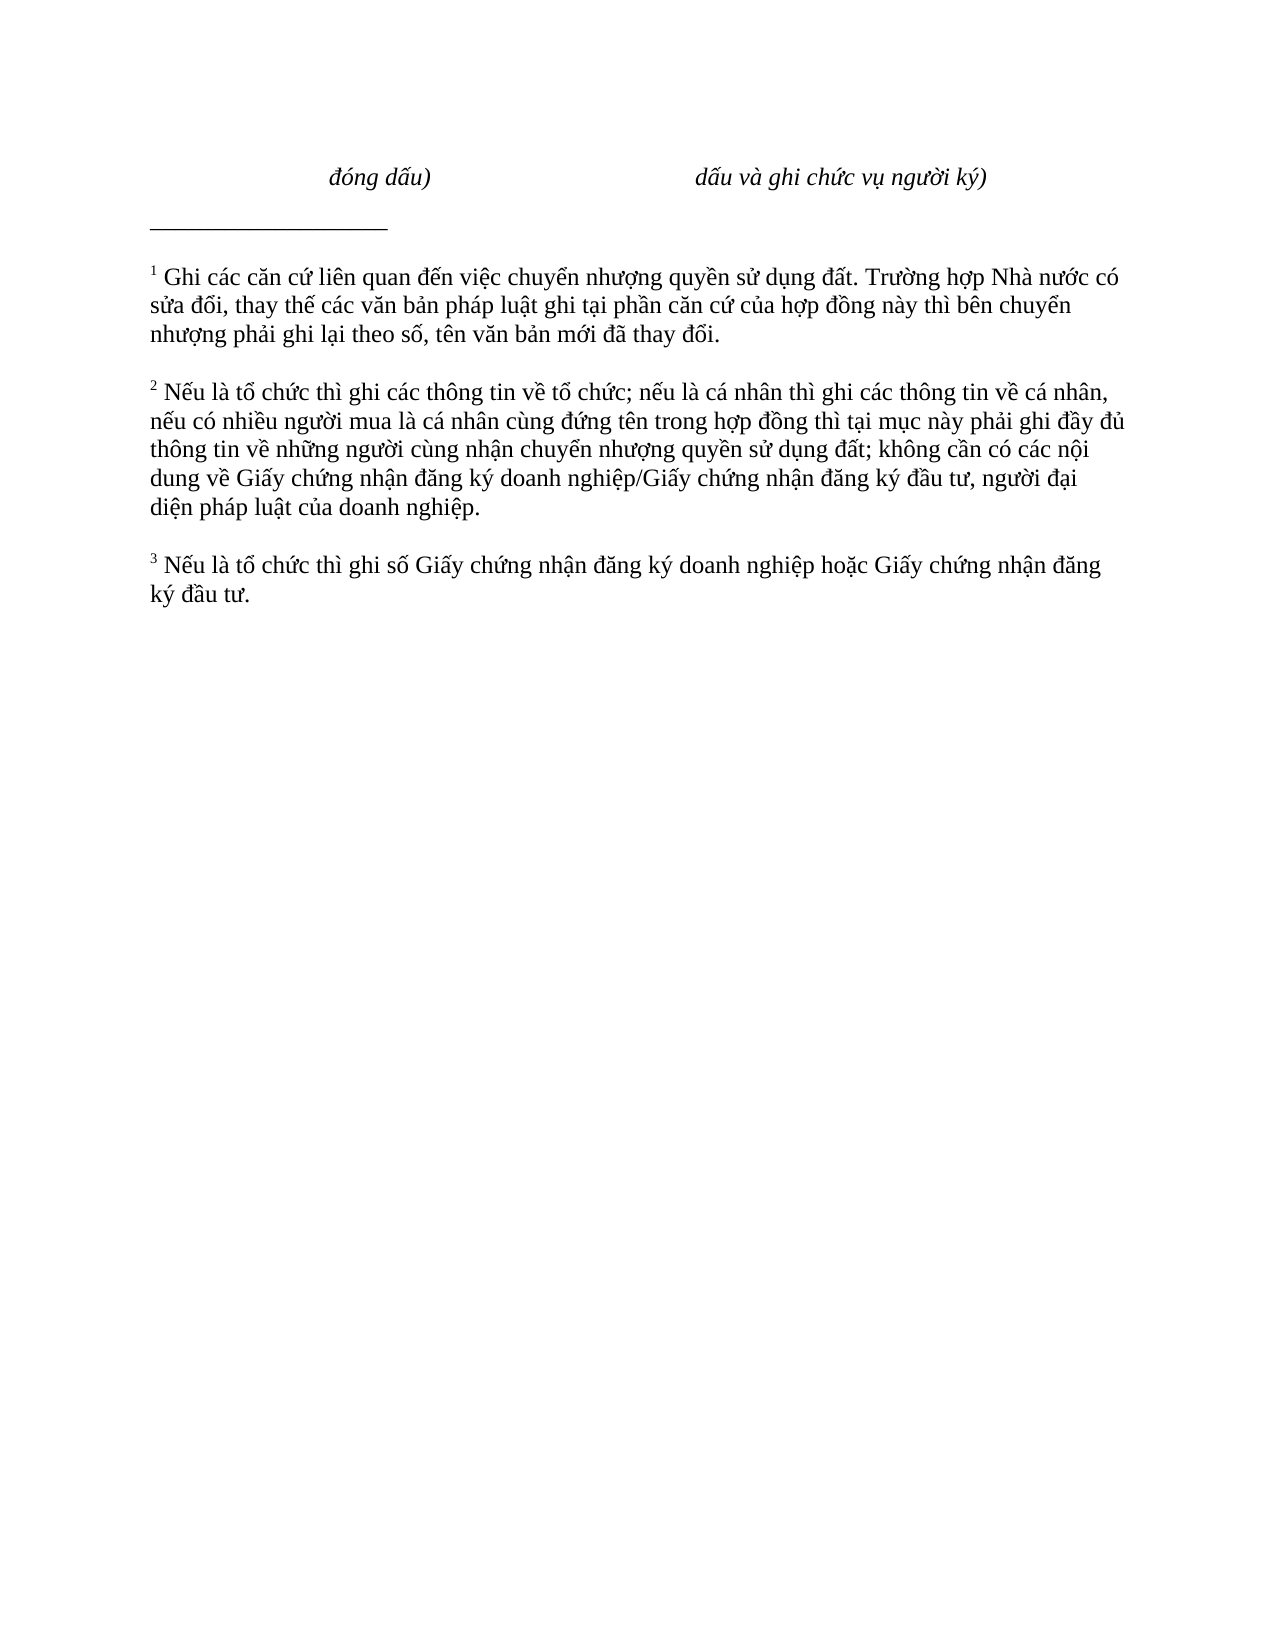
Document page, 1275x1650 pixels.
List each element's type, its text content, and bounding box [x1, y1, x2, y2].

text 1 Ghi các căn cứ liên quan đến việc chuyển nhượng quyền sử dụng đất. Trường hợp Nhà nước có sửa đổi, thay thế các văn bản pháp luật ghi tại phần căn cứ của hợp đồng này thì bên chuyển nhượng phải ghi lại theo số, tên văn bản mới đã thay đổi. [150, 262, 1125, 348]
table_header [150, 150, 611, 191]
text ___________________ [150, 204, 1125, 232]
text 2 Nếu là tổ chức thì ghi các thông tin về tổ chức; nếu là cá nhân thì ghi các thông tin về cá nhân, nếu có nhiều người mua là cá nhân cùng đứng tên trong hợp đồng thì tại mục này phải ghi đầy đủ thông tin về những người cùng nhận chuyển nhượng quyền sử dụng đất; không cần có các nội dung về Giấy chứng nhận đăng ký doanh nghiệp/Giấy chứng nhận đăng ký đầu tư, người đại diện pháp luật của doanh nghiệp. [150, 377, 1125, 521]
text 3 Nếu là tổ chức thì ghi số Giấy chứng nhận đăng ký doanh nghiệp hoặc Giấy chứng nhận đăng ký đầu tư. [150, 550, 1125, 607]
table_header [611, 150, 1072, 191]
